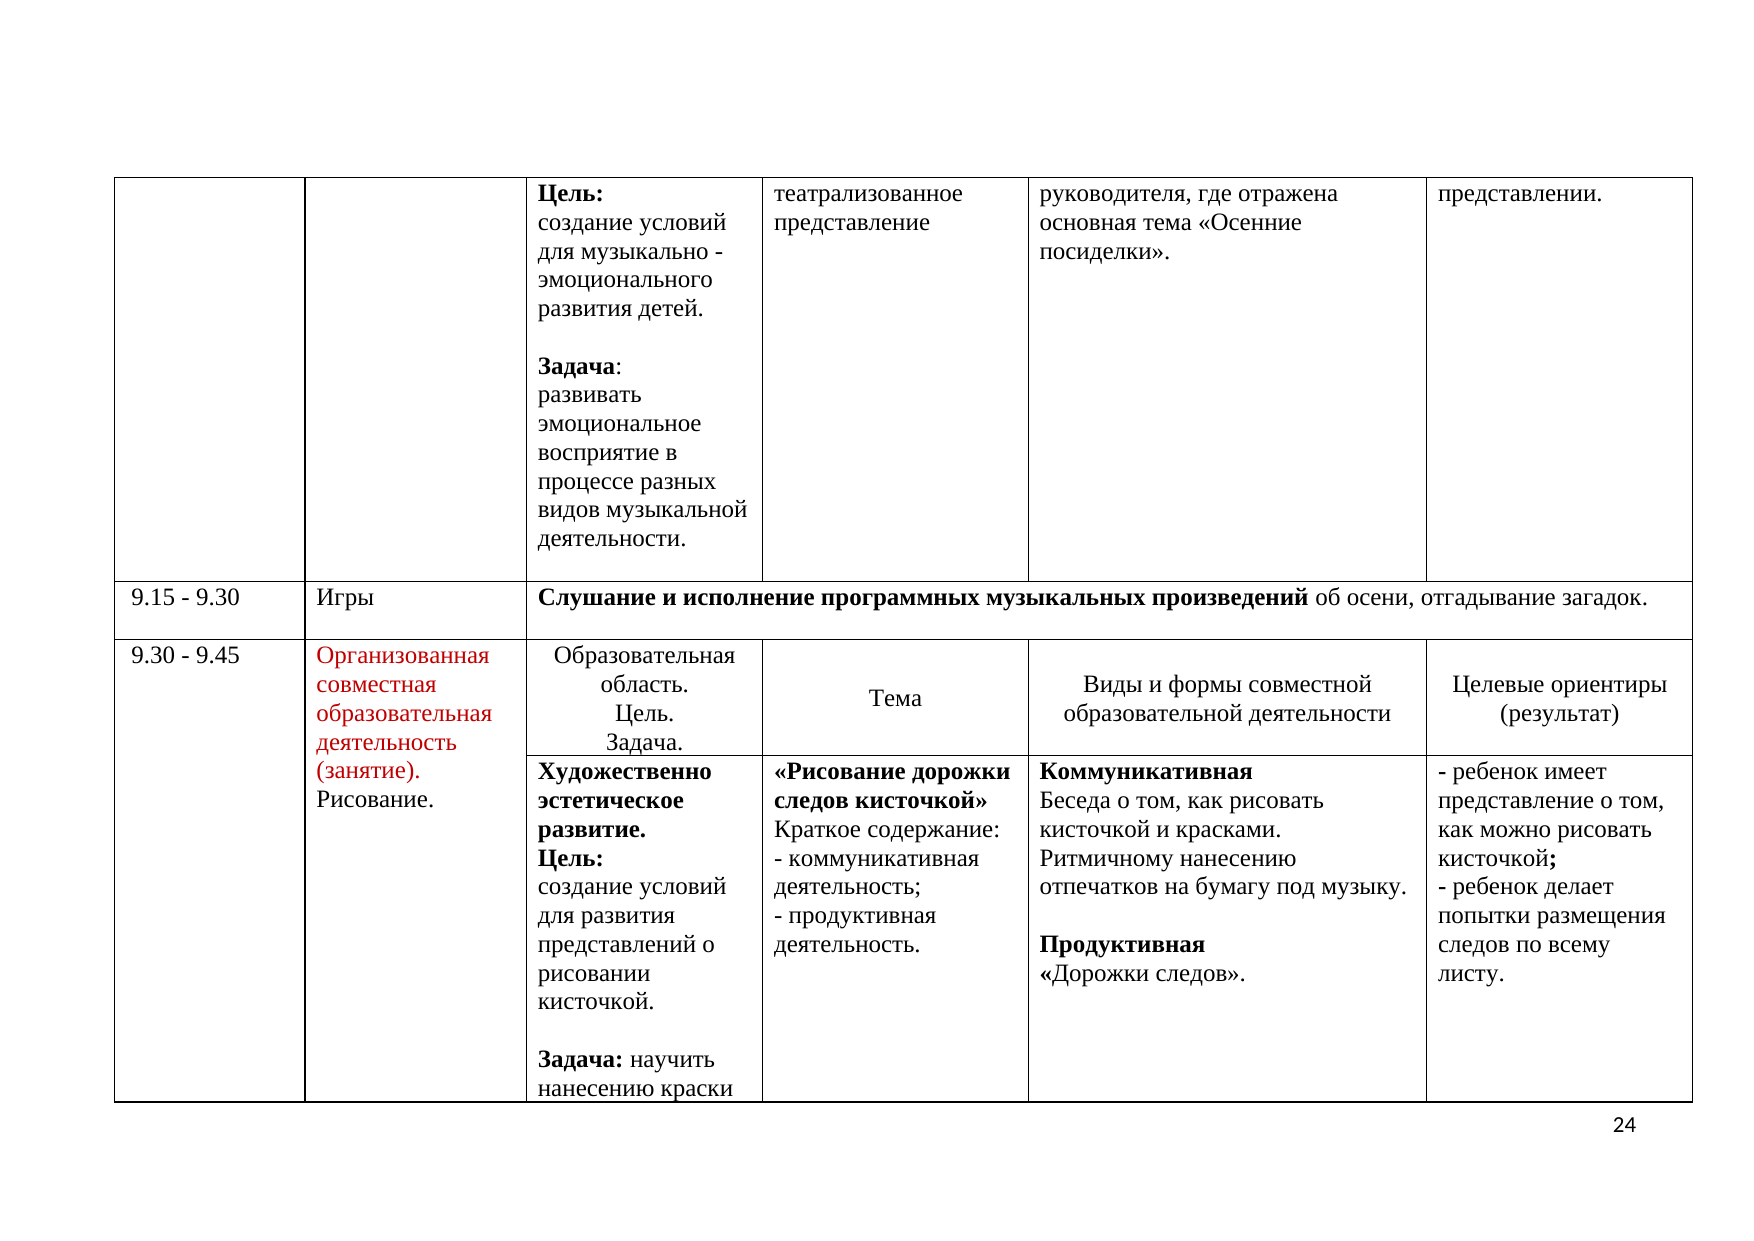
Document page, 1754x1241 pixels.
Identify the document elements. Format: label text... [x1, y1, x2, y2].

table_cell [1427, 178, 1692, 581]
table_cell 9.30 - 9.45 [115, 640, 304, 1101]
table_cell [1427, 756, 1692, 1101]
table_cell Целевые ориентиры (результат) [1427, 640, 1692, 755]
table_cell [1029, 178, 1426, 581]
table_cell Образовательная область. Цель. Задача. [527, 640, 762, 755]
table_cell Слушание и исполнение программных музыкальных произведений об осени, отгадывание загадок. [527, 582, 1692, 639]
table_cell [527, 178, 762, 581]
table_cell Организованная совместная образовательная деятельность (занятие). Рисование. [306, 640, 526, 1101]
table_cell Игры [306, 582, 526, 639]
table_cell Тема [763, 640, 1028, 755]
table_cell Виды и формы совместной образовательной деятельности [1029, 640, 1426, 755]
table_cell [763, 756, 1028, 1101]
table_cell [763, 178, 1028, 581]
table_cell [527, 756, 762, 1101]
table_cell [1029, 756, 1426, 1101]
table_cell 9.15 - 9.30 [115, 582, 304, 639]
